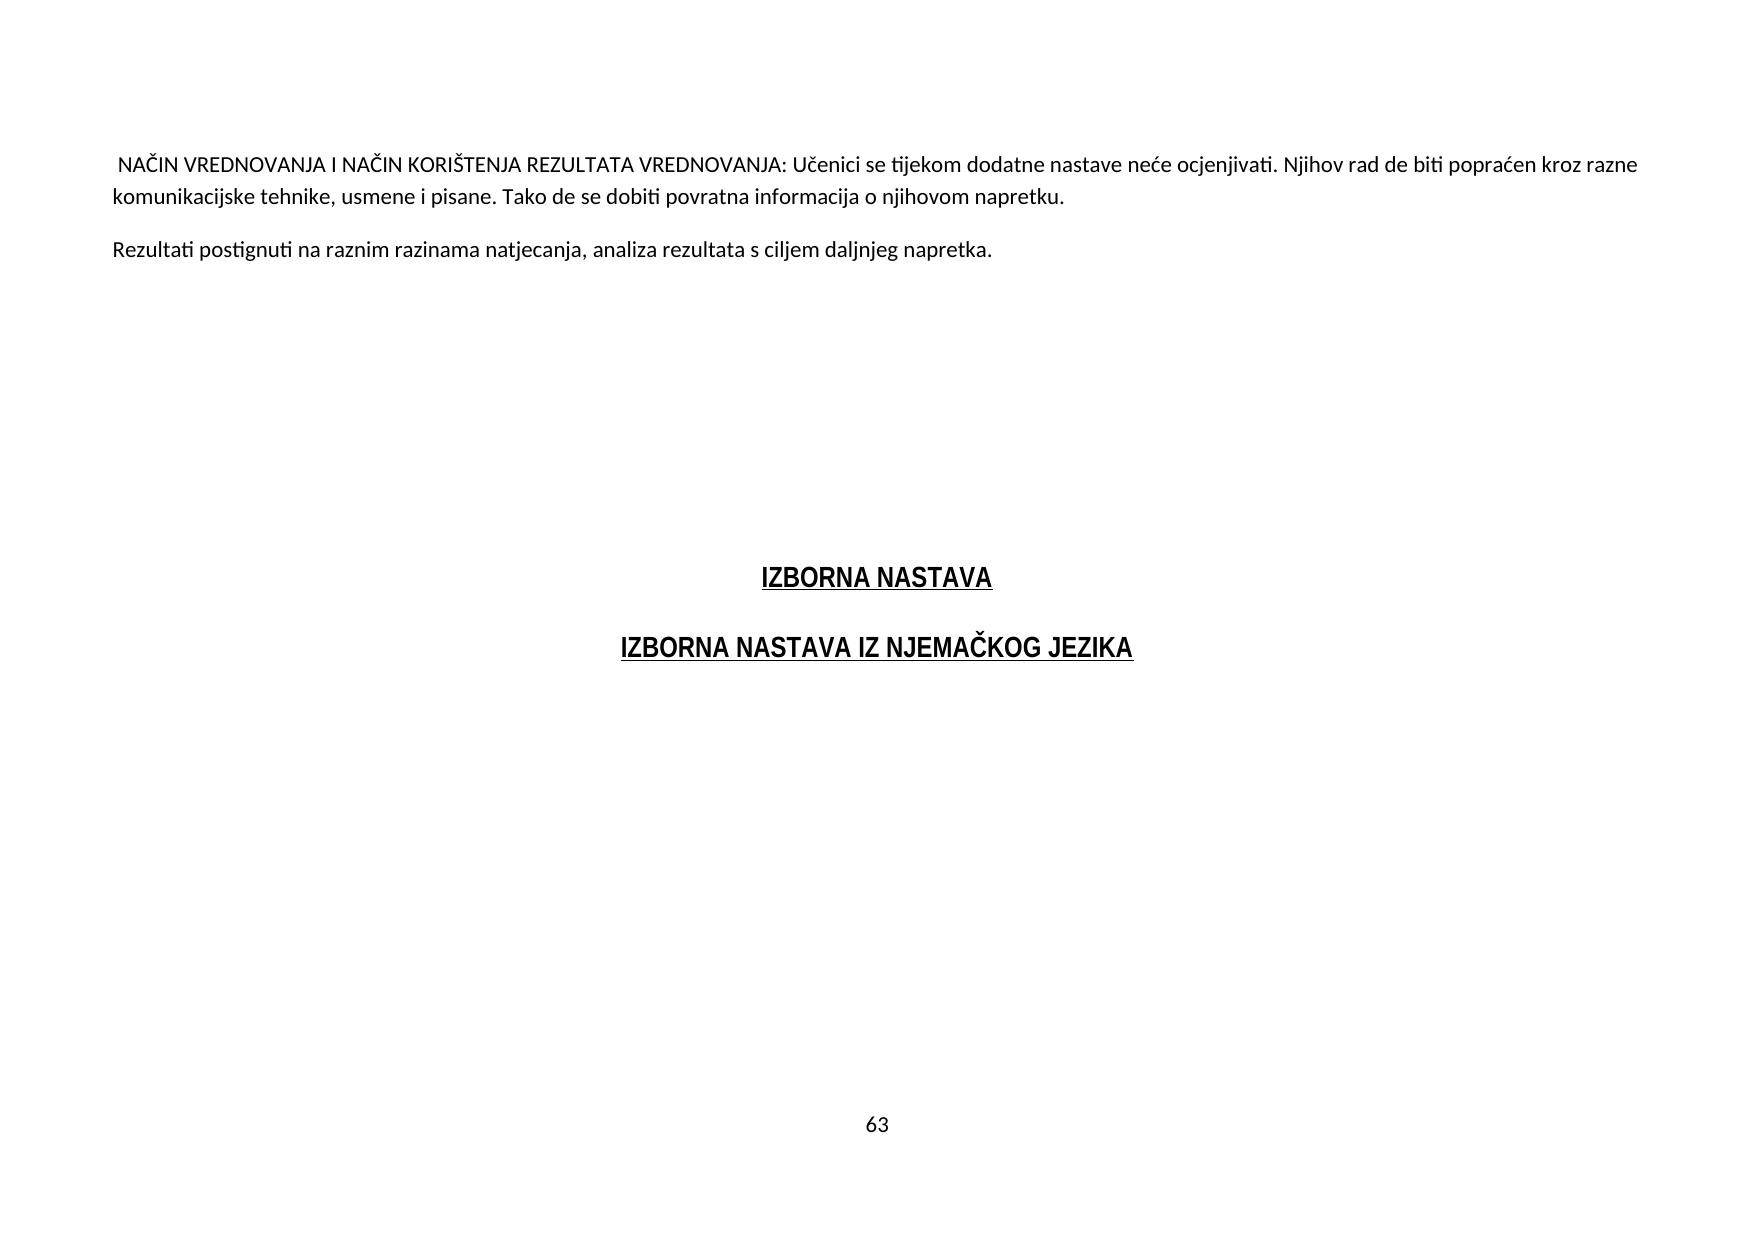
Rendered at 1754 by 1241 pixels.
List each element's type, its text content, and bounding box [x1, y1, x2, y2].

text NAČIN VREDNOVANJA I NAČIN KORIŠTENJA REZULTATA VREDNOVANJA: Učenici se tijekom dodatne nastave neće ocjenjivati. Njihov rad de biti popraćen kroz razne komunikacijske tehnike, usmene i pisane. Tako de se dobiti povratna informacija o njihovom napretku. [112, 150, 1641, 210]
text IZBORNA NASTAVA IZ NJEMAČKOG JEZIKA [112, 631, 1641, 664]
text Rezultati postignuti na raznim razinama natjecanja, analiza rezultata s ciljem daljnjeg napretka. [112, 235, 1641, 263]
text IZBORNA NASTAVA [112, 560, 1641, 593]
